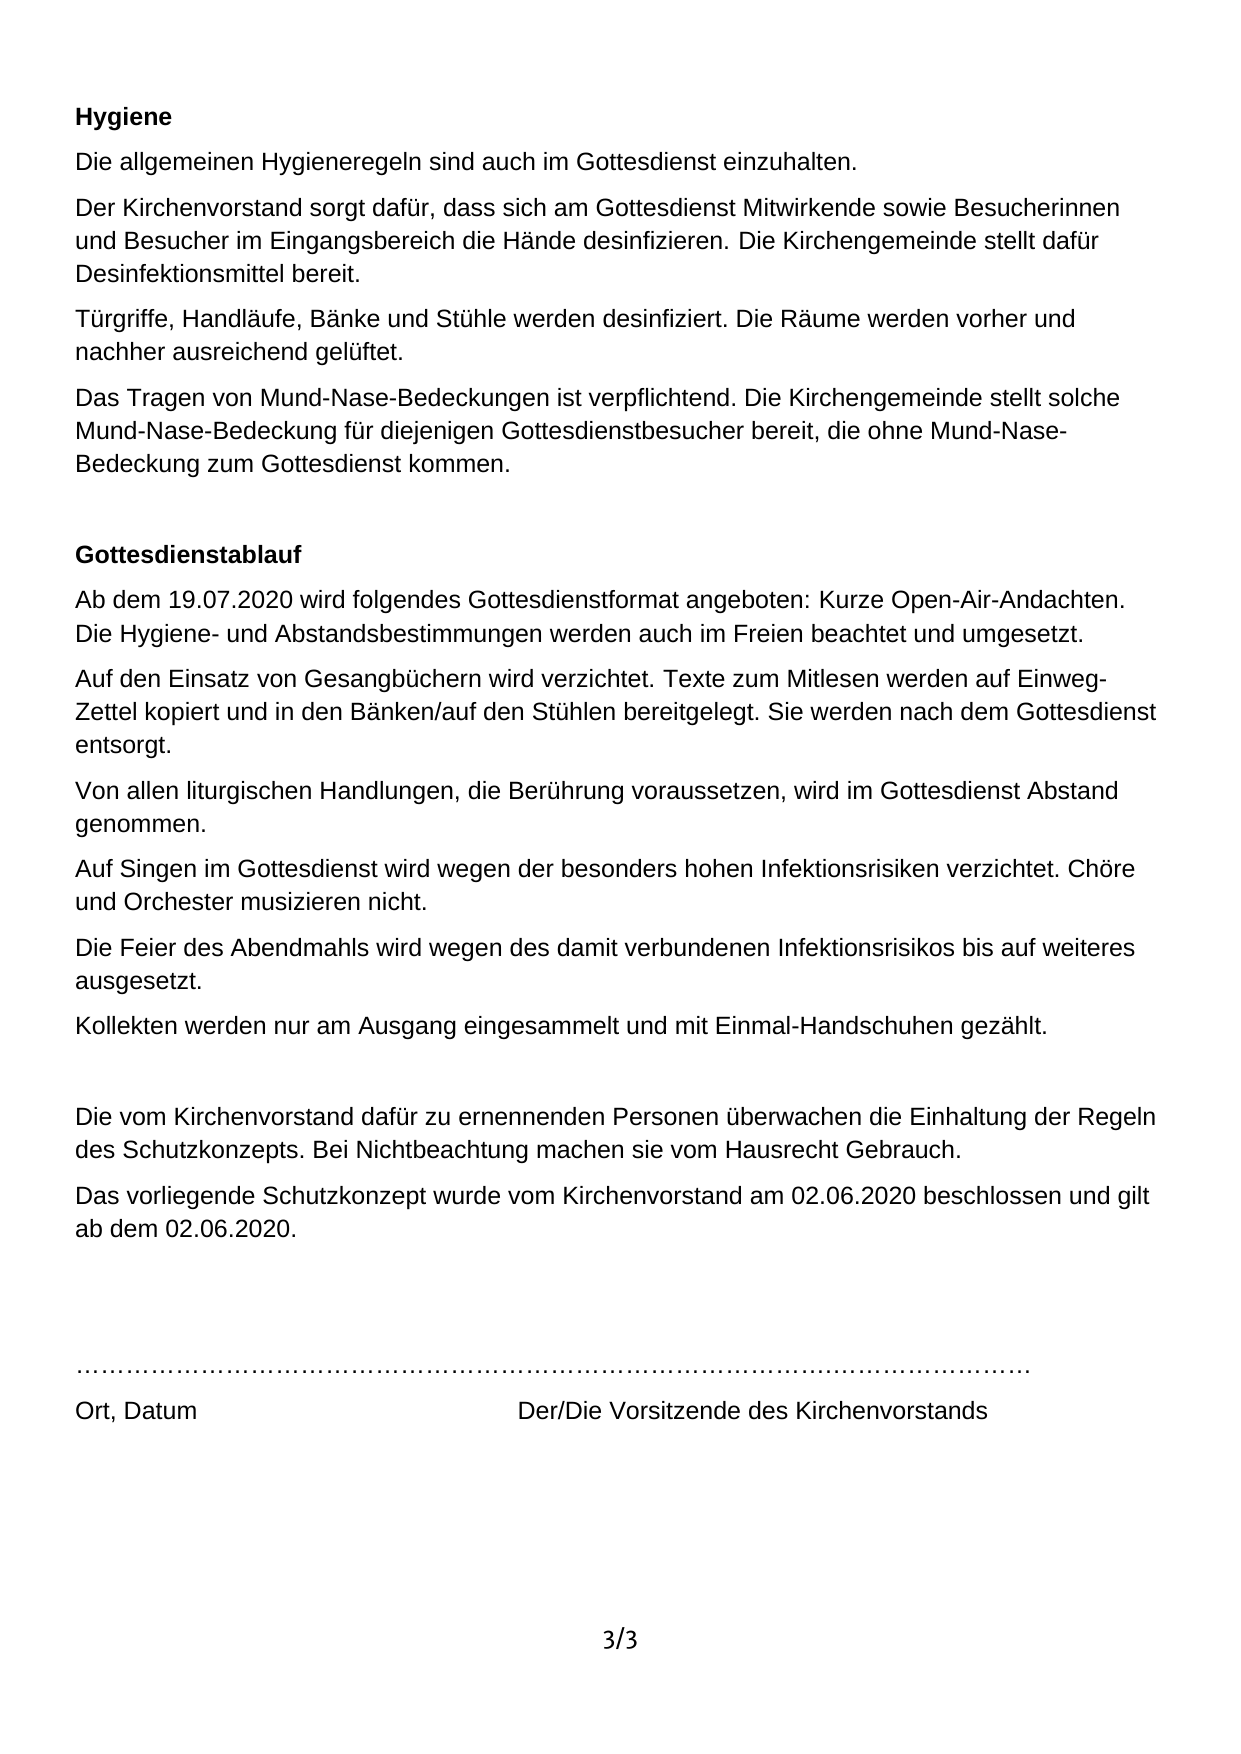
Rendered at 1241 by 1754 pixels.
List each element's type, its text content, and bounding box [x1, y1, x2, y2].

text Die allgemeinen Hygieneregeln sind auch im Gottesdienst einzuhalten. [75, 147, 1165, 176]
text Kollekten werden nur am Ausgang eingesammelt und mit Einmal-Handschuhen gezählt. [75, 1011, 1165, 1040]
text Hygiene [75, 102, 1165, 131]
text Die Feier des Abendmahls wird wegen des damit verbundenen Infektionsrisikos bis auf weiteres ausgesetzt. [75, 933, 1165, 994]
text Gottesdienstablauf [75, 540, 1165, 569]
text Auf Singen im Gottesdienst wird wegen der besonders hohen Infektionsrisiken verzichtet. Chöre und Orchester musizieren nicht. [75, 854, 1165, 916]
text Die vom Kirchenvorstand dafür zu ernennenden Personen überwachen die Einhaltung der Regeln des Schutzkonzepts. Bei Nichtbeachtung machen sie vom Hausrecht Gebrauch. [75, 1102, 1165, 1164]
text Türgriffe, Handläufe, Bänke und Stühle werden desinfiziert. Die Räume werden vorher und nachher ausreichend gelüftet. [75, 304, 1165, 366]
text ……………………………………………………………………………….…………………… [75, 1350, 1165, 1379]
text Auf den Einsatz von Gesangbüchern wird verzichtet. Texte zum Mitlesen werden auf Einweg-Zettel kopiert und in den Bänken/auf den Stühlen bereitgelegt. Sie werden nach dem Gottesdienst entsorgt. [75, 664, 1165, 759]
text Von allen liturgischen Handlungen, die Berührung voraussetzen, wird im Gottesdienst Abstand genommen. [75, 776, 1165, 837]
text Der Kirchenvorstand sorgt dafür, dass sich am Gottesdienst Mitwirkende sowie Besucherinnen und Besucher im Eingangsbereich die Hände desinfizieren. Die Kirchengemeinde stellt dafür Desinfektionsmittel bereit. [75, 193, 1165, 288]
text Das Tragen von Mund-Nase-Bedeckungen ist verpflichtend. Die Kirchengemeinde stellt solche Mund-Nase-Bedeckung für diejenigen Gottesdienstbesucher bereit, die ohne Mund-Nase-Bedeckung zum Gottesdienst kommen. [75, 383, 1165, 478]
text Das vorliegende Schutzkonzept wurde vom Kirchenvorstand am 02.06.2020 beschlossen und gilt ab dem 02.06.2020. [75, 1181, 1165, 1243]
text Ab dem 19.07.2020 wird folgendes Gottesdienstformat angeboten: Kurze Open-Air-Andachten. Die Hygiene- und Abstandsbestimmungen werden auch im Freien beachtet und umgesetzt. [75, 586, 1165, 647]
text Ort, Datum Der/Die Vorsitzende des Kirchenvorstands [75, 1396, 1165, 1425]
